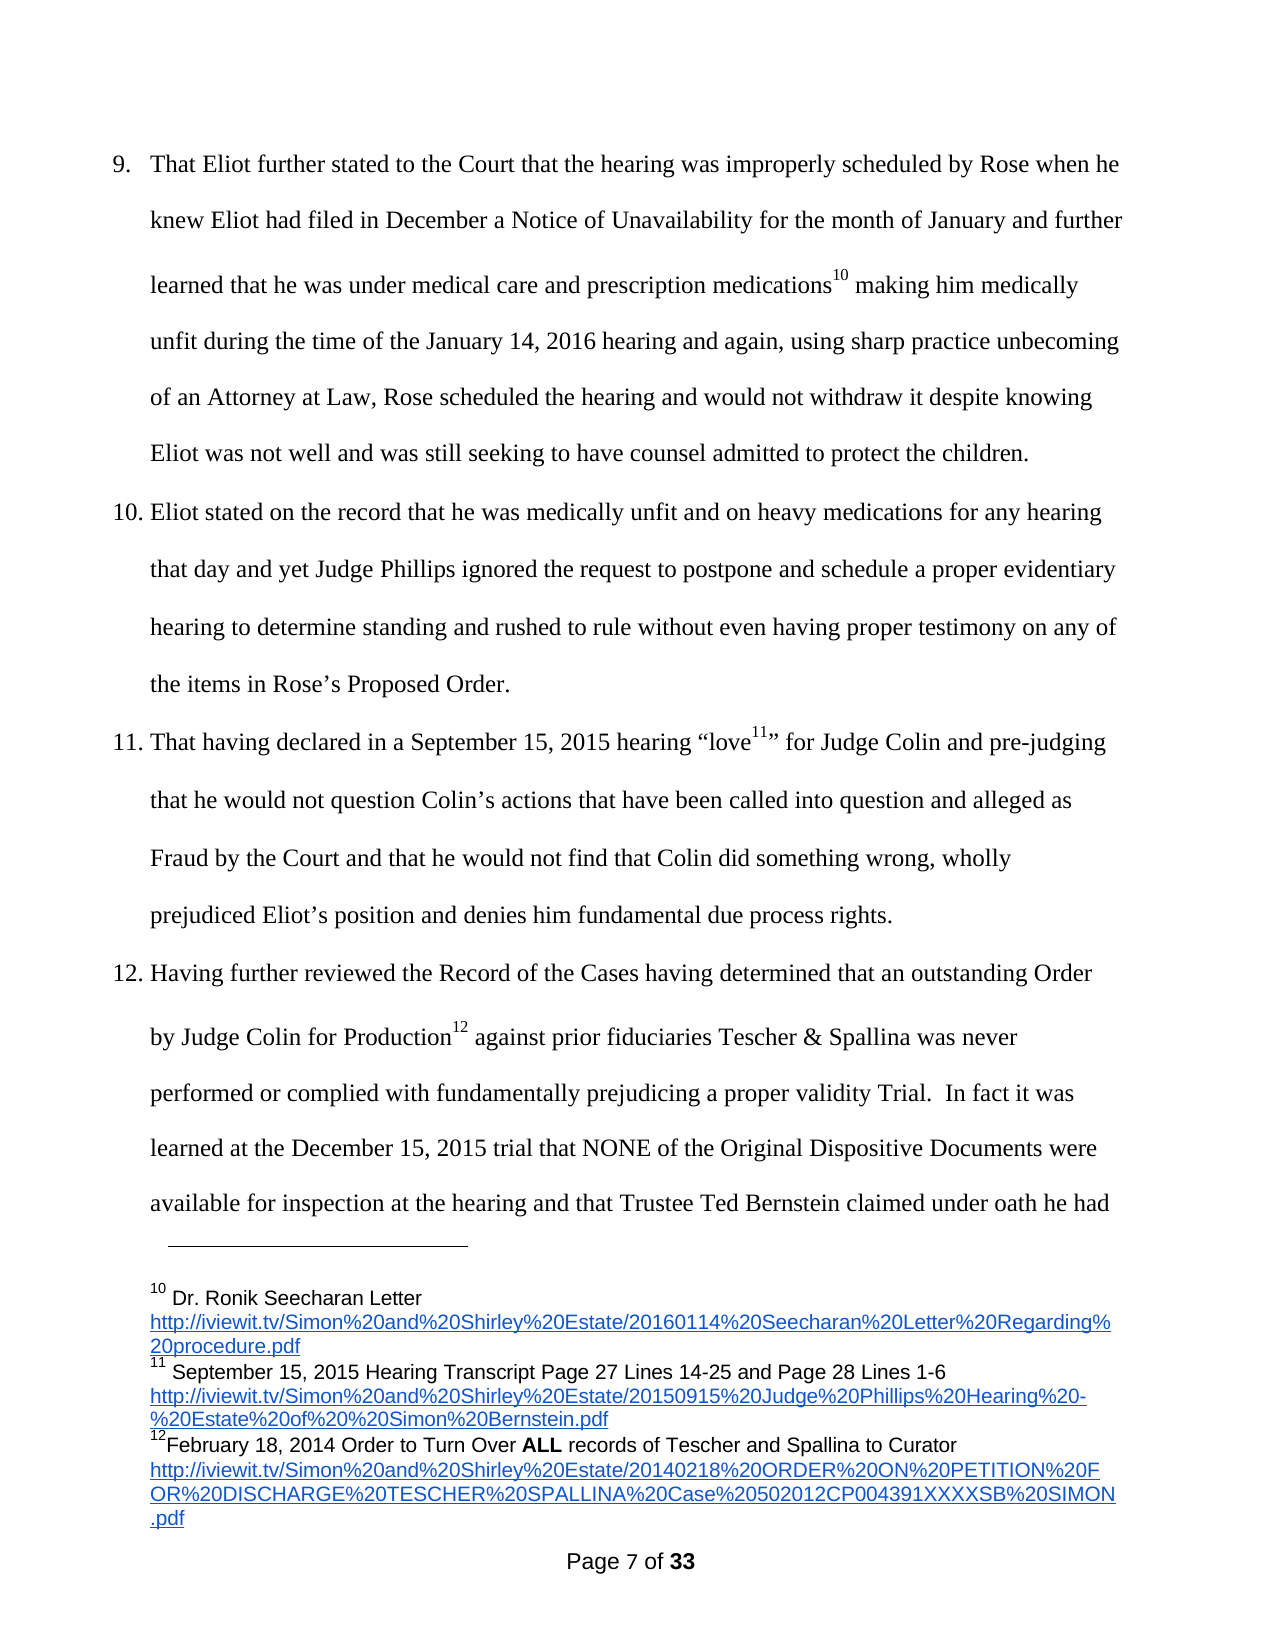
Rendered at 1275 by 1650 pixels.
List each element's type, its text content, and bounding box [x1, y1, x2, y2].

list That having declared in a September 15, 2015 hearing “love11” for Judge Colin and pre-judging [112, 727, 1135, 757]
text 10 Dr. Ronik Seecharan Letter http://iviewit.tv/Simon%20and%20Shirley%20Estate/20160114%20Seecharan%20Letter%20Regarding% 20procedure.pdf [150, 1280, 1114, 1358]
list Having further reviewed the Record of the Cases having determined that an outstanding Order by Judge Colin for Production12 against prior fiduciaries Tescher & Spallina was never performed or complied with fundamentally prejudicing a proper validity Trial. In fact it was learned at the December 15, 2015 trial that NONE of the Original Dispositive Documents were available for inspection at the hearing and that Trustee Ted Bernstein claimed under oath he had [112, 958, 1112, 1217]
list That Eliot further stated to the Court that the hearing was improperly scheduled by Rose when he knew Eliot had filed in December a Notice of Unavailability for the month of January and further learned that he was under medical care and prescription medications10 making him medically unfit during the time of the January 14, 2016 hearing and again, using sharp practice unbecoming of an Attorney at Law, Rose scheduled the hearing and would not withdraw it despite knowing Eliot was not well and was still seeking to have counsel admitted to protect the children. [112, 149, 1124, 467]
text http://iviewit.tv/Simon%20and%20Shirley%20Estate/20140218%20ORDER%20ON%20PETITION%20F OR%20DISCHARGE%20TESCHER%20SPALLINA%20Case%20502012CP004391XXXXSB%20SIMON [150, 1458, 1124, 1506]
list Eliot stated on the record that he was medically unfit and on heavy medications for any hearing that day and yet Judge Phillips ignored the request to postpone and schedule a proper evidentiary hearing to determine standing and rushed to rule without even having proper testimony on any of the items in Rose’s Proposed Order. [112, 497, 1120, 698]
text 12February 18, 2014 Order to Turn Over ALL records of Tescher and Spallina to Curator [150, 1431, 1135, 1458]
text %20Estate%20of%20%20Simon%20Bernstein.pdf [150, 1408, 1135, 1431]
text .pdf [150, 1506, 1135, 1530]
text that he would not question Colin’s actions that have been called into question and alleged as Fraud by the Court and that he would not find that Colin did something wrong, wholly prejudiced Eliot’s position and denies him fundamental due process rights. [150, 786, 1114, 929]
text 11 September 15, 2015 Hearing Transcript Page 27 Lines 14-25 and Page 28 Lines 1-6 http://iviewit.tv/Simon%20and%20Shirley%20Estate/20150915%20Judge%20Phillips%20Hearing%20- [150, 1360, 1114, 1408]
